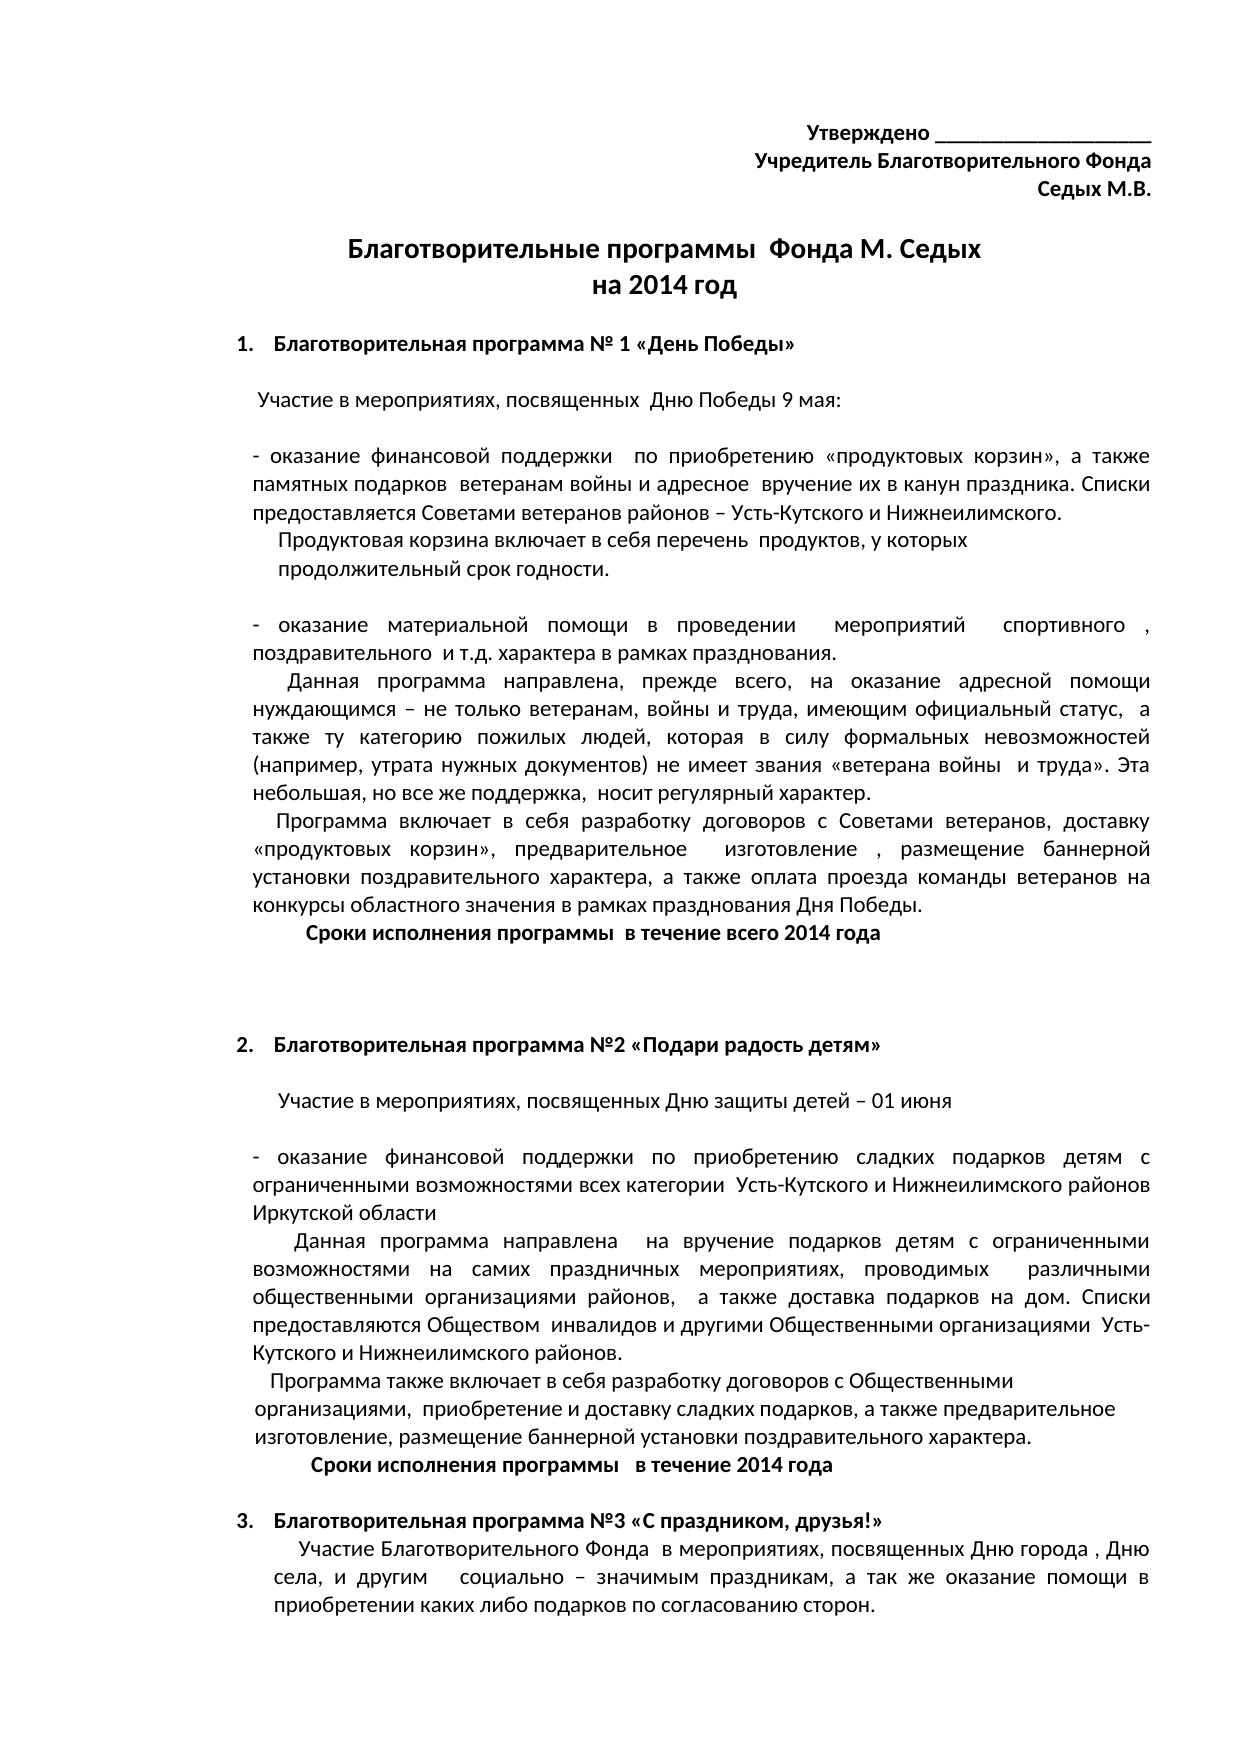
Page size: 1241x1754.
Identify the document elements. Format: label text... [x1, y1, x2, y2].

text Сроки исполнения программы в течение всего 2014 года [177, 918, 1152, 946]
text Седых М.В. [177, 174, 1152, 202]
text Программа также включает в себя разработку договоров с Общественными [177, 1366, 1152, 1394]
text Сроки исполнения программы в течение 2014 года [177, 1450, 1152, 1478]
text изготовление, размещение баннерной установки поздравительного характера. [177, 1422, 1152, 1450]
text Учредитель Благотворительного Фонда [177, 146, 1152, 174]
text Благотворительные программы Фонда М. Седых [177, 230, 1152, 266]
text - оказание финансовой поддержки по приобретению «продуктовых корзин», а также памятных подарков ветеранам войны и адресное вручение их в канун праздника. Списки предоставляется Советами ветеранов районов – Усть-Кутского и Нижнеилимского. [252, 442, 1152, 526]
text - оказание материальной помощи в проведении мероприятий спортивного , поздравительного и т.д. характера в рамках празднования. [252, 610, 1152, 666]
list Благотворительная программа №3 «С праздником, друзья!» [236, 1506, 1152, 1534]
list Благотворительная программа № 1 «День Победы» [236, 329, 1152, 357]
text продолжительный срок годности. [252, 554, 1152, 582]
text организациями, приобретение и доставку сладких подарков, а также предварительное [177, 1394, 1152, 1422]
text Программа включает в себя разработку договоров с Советами ветеранов, доставку «продуктовых корзин», предварительное изготовление , размещение баннерной установки поздравительного характера, а также оплата проезда команды ветеранов на конкурсы областного значения в рамках празднования Дня Победы. [252, 806, 1152, 918]
text - оказание финансовой поддержки по приобретению сладких подарков детям с ограниченными возможностями всех категории Усть-Кутского и Нижнеилимского районов Иркутской области [252, 1142, 1152, 1226]
text Участие в мероприятиях, посвященных Дню защиты детей – 01 июня [252, 1086, 1152, 1114]
text Данная программа направлена на вручение подарков детям с ограниченными возможностями на самих праздничных мероприятиях, проводимых различными общественными организациями районов, а также доставка подарков на дом. Списки предоставляются Обществом инвалидов и другими Общественными организациями Усть-Кутского и Нижнеилимского районов. [252, 1226, 1152, 1366]
text на 2014 год [177, 266, 1152, 301]
text Участие Благотворительного Фонда в мероприятиях, посвященных Дню города , Дню села, и другим социально – значимым праздникам, а так же оказание помощи в приобретении каких либо подарков по согласованию сторон. [274, 1534, 1152, 1618]
text Участие в мероприятиях, посвященных Дню Победы 9 мая: [252, 386, 1152, 413]
list Благотворительная программа №2 «Подари радость детям» [236, 1030, 1152, 1058]
text Утверждено ___________________ [177, 118, 1152, 146]
text Продуктовая корзина включает в себя перечень продуктов, у которых [252, 526, 1152, 554]
text Данная программа направлена, прежде всего, на оказание адресной помощи нуждающимся – не только ветеранам, войны и труда, имеющим официальный статус, а также ту категорию пожилых людей, которая в силу формальных невозможностей (например, утрата нужных документов) не имеет звания «ветерана войны и труда». Эта небольшая, но все же поддержка, носит регулярный характер. [252, 666, 1152, 806]
